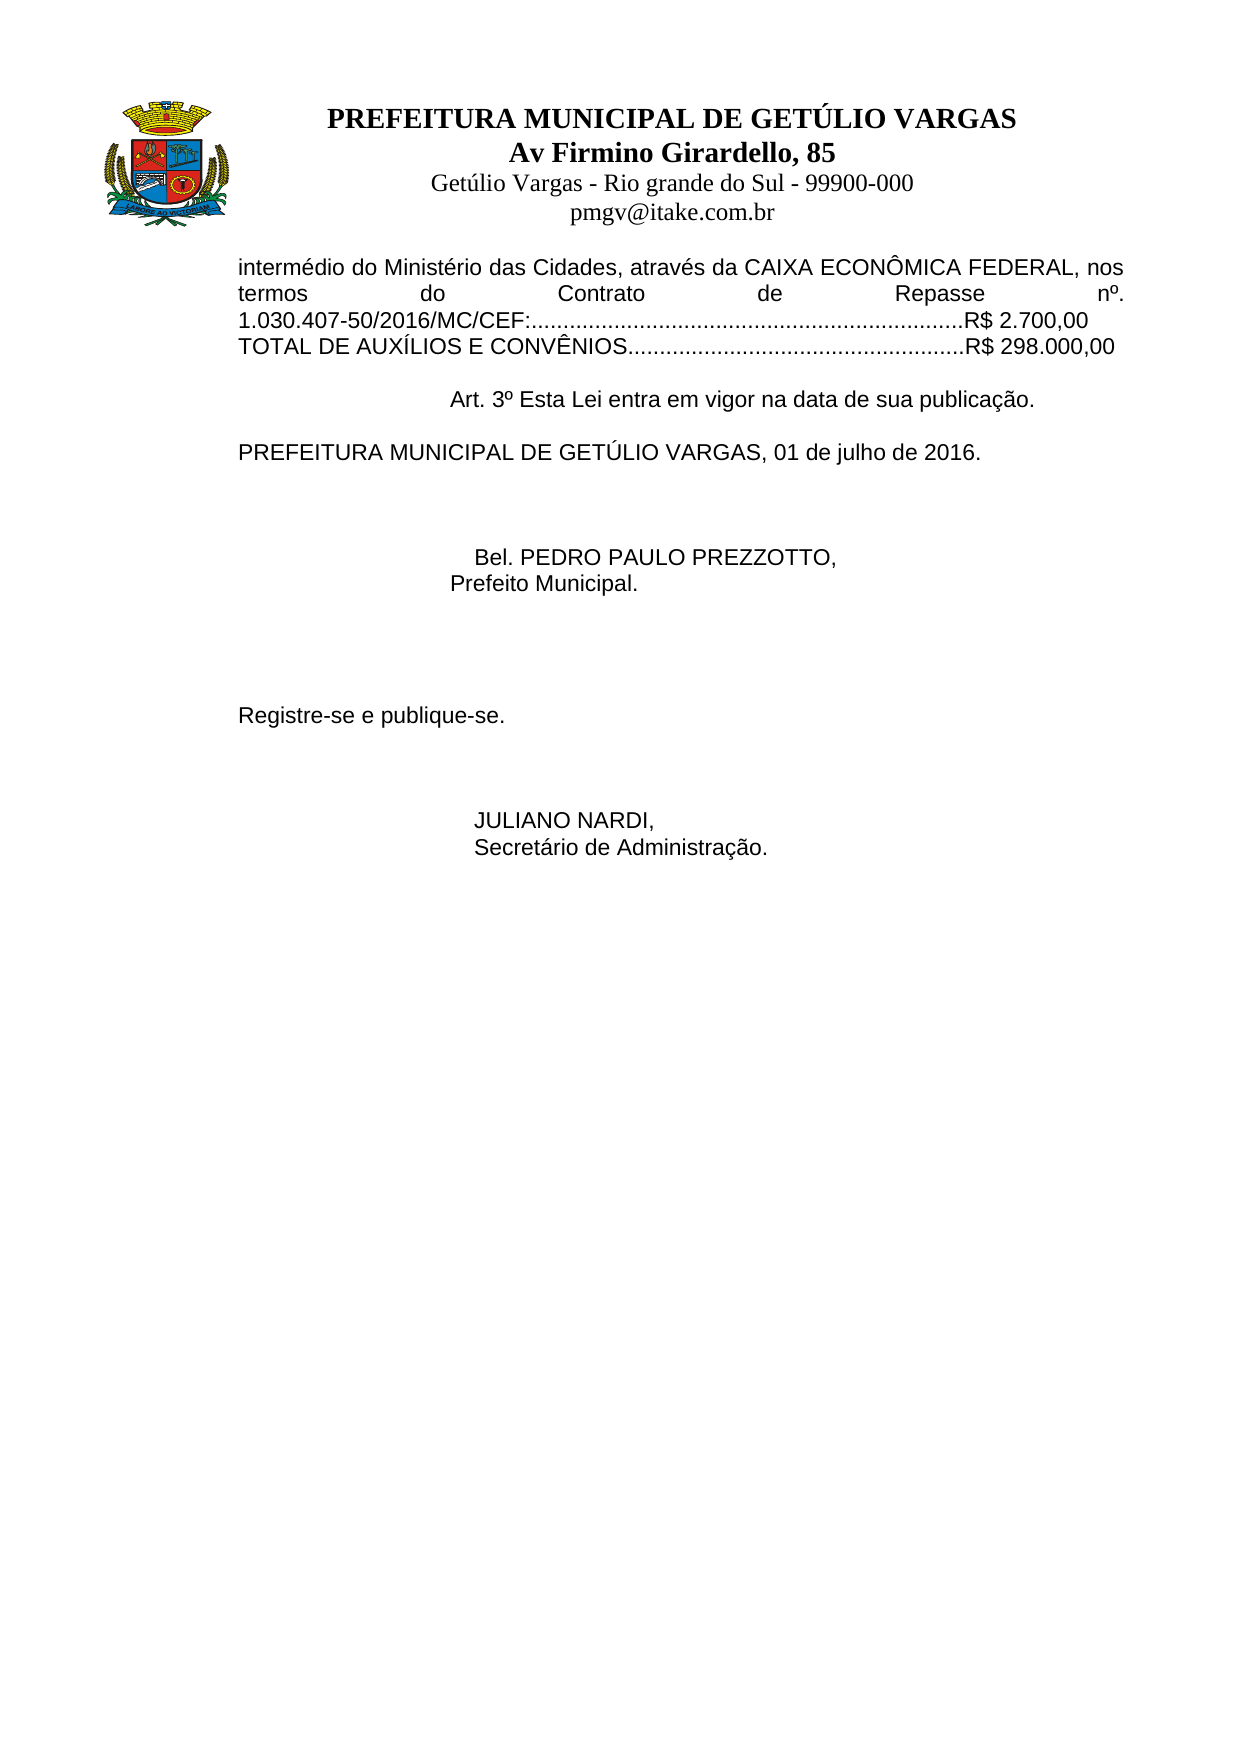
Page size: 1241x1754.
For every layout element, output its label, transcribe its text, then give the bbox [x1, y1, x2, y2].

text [238, 254, 1125, 359]
text JULIANO NARDI, Secretário de Administração. [474, 728, 1125, 860]
text Art. 3º Esta Lei entra em vigor na data de sua publicação. [238, 359, 1125, 412]
text Registre-se e publique-se. [238, 597, 1125, 728]
text PREFEITURA MUNICIPAL DE GETÚLIO VARGAS, 01 de julho de 2016. [238, 438, 1125, 465]
text Bel. PEDRO PAULO PREZZOTTO, Prefeito Municipal. [238, 544, 1125, 597]
